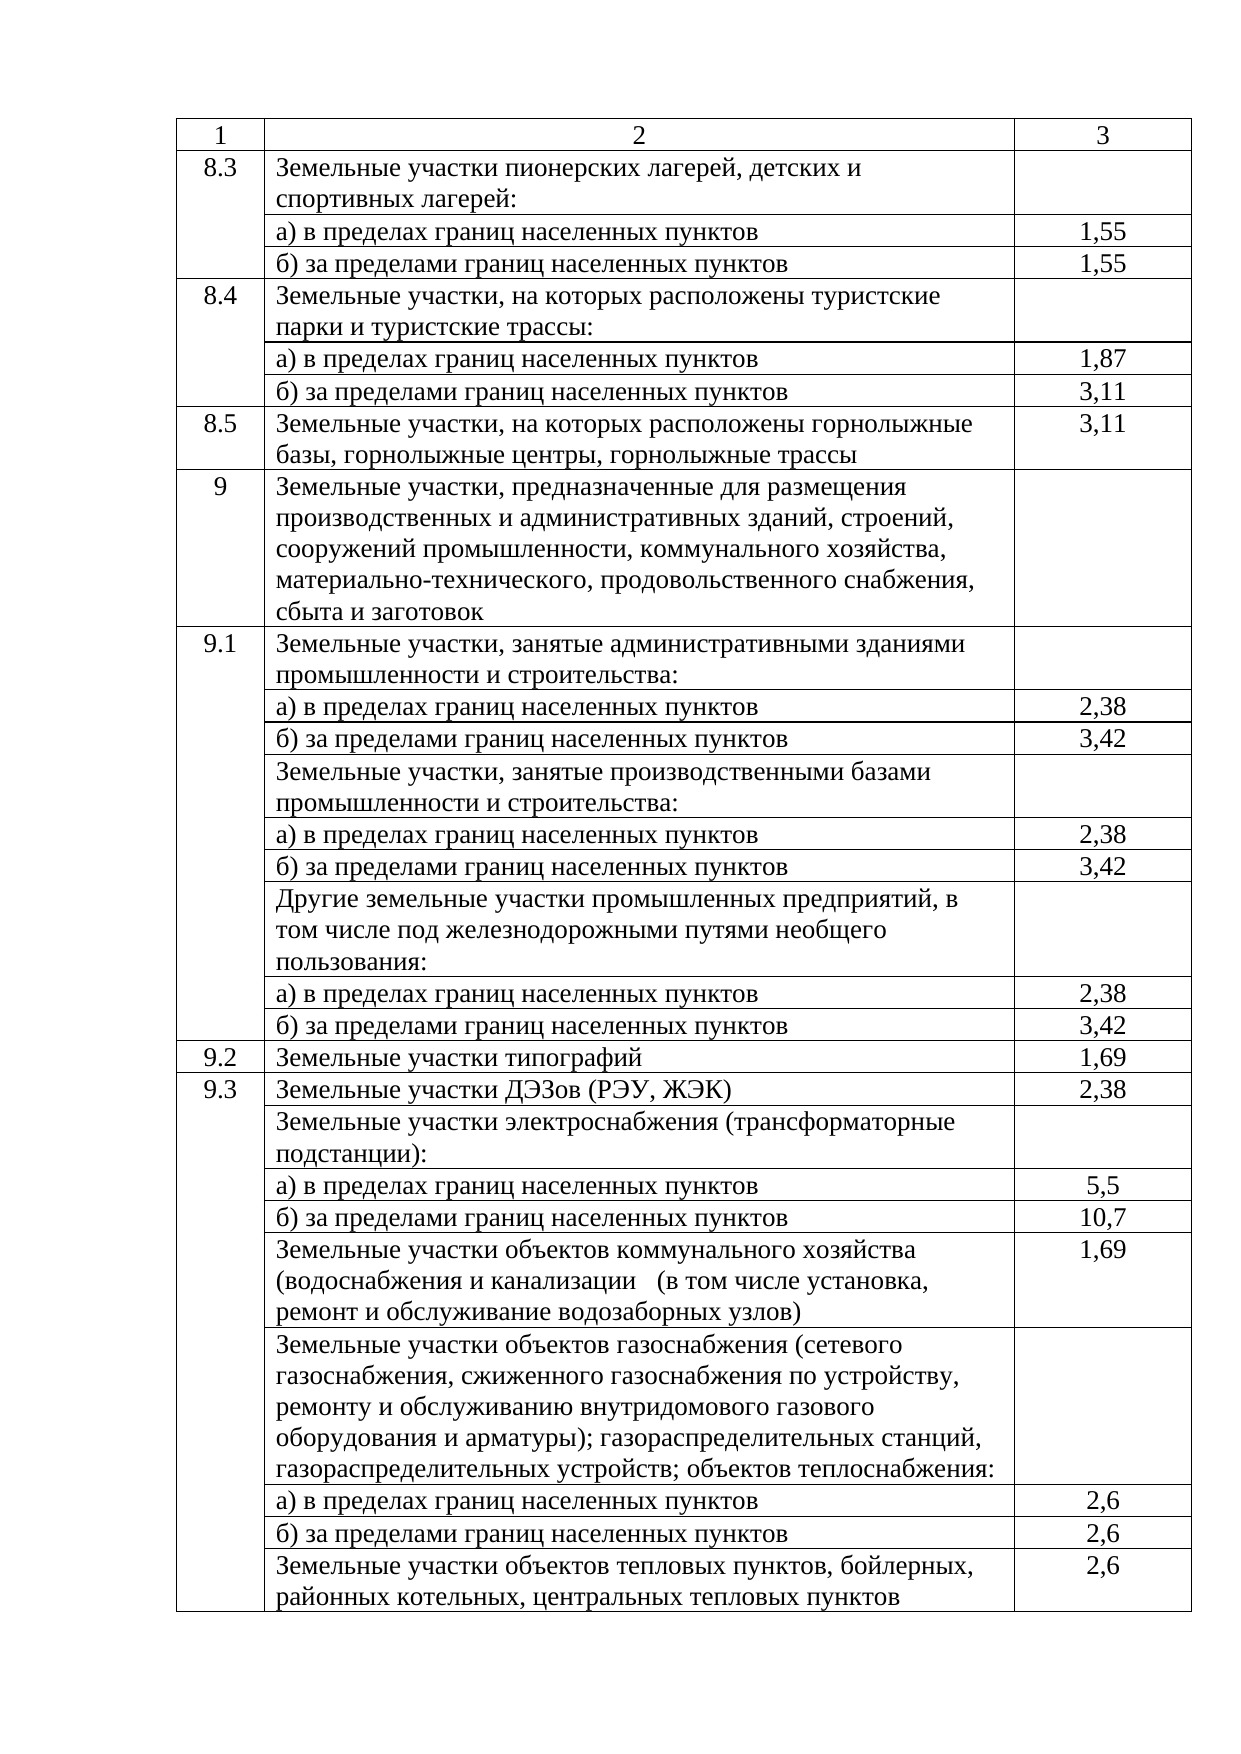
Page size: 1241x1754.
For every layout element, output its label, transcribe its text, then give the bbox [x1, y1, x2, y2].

table_cell 2,6 [1015, 1549, 1191, 1611]
table_header 2 [265, 119, 1014, 150]
table_cell а) в пределах границ населенных пунктов [265, 343, 1014, 373]
table_cell [1015, 151, 1191, 214]
table_cell 3,11 [1015, 407, 1191, 469]
table_cell 9.3 [177, 1073, 264, 1611]
table_cell б) за пределами границ населенных пунктов [265, 1517, 1014, 1548]
table_cell б) за пределами границ населенных пунктов [265, 850, 1014, 881]
table_cell Земельные участки, на которых расположены горнолыжные базы, горнолыжные центры, горнолыжные трассы [265, 407, 1014, 469]
table_cell [1015, 470, 1191, 626]
table_cell [1015, 1106, 1191, 1168]
table_cell [1015, 627, 1191, 689]
table_cell 3,11 [1015, 375, 1191, 406]
table_cell 10,7 [1015, 1201, 1191, 1232]
table_cell 2,38 [1015, 818, 1191, 849]
table_cell Земельные участки пионерских лагерей, детских и спортивных лагерей: [265, 151, 1014, 214]
table_cell Земельные участки, занятые административными зданиями промышленности и строительства: [265, 627, 1014, 689]
table_cell Другие земельные участки промышленных предприятий, в том числе под железнодорожными путями необщего пользования: [265, 882, 1014, 976]
table_cell 2,38 [1015, 690, 1191, 721]
table_cell Земельные участки, на которых расположены туристские парки и туристские трассы: [265, 279, 1014, 341]
table_cell 2,6 [1015, 1485, 1191, 1516]
table_cell 1,69 [1015, 1041, 1191, 1072]
table_cell а) в пределах границ населенных пунктов [265, 690, 1014, 721]
table_cell 9.2 [177, 1041, 264, 1072]
table_cell Земельные участки объектов газоснабжения (сетевого газоснабжения, сжиженного газоснабжения по устройству, ремонту и обслуживанию внутридомового газового оборудования и арматуры); газораспределительных станций, газораспределительных устройств; объектов теплоснабжения: [265, 1328, 1014, 1483]
table_cell Земельные участки типографий [265, 1041, 1014, 1072]
table_cell 1,87 [1015, 343, 1191, 373]
table_cell б) за пределами границ населенных пунктов [265, 723, 1014, 753]
table_cell 5,5 [1015, 1169, 1191, 1200]
table_cell а) в пределах границ населенных пунктов [265, 215, 1014, 246]
table_cell Земельные участки объектов коммунального хозяйства (водоснабжения и канализации (в том числе установка, ремонт и обслуживание водозаборных узлов) [265, 1233, 1014, 1327]
table_header 3 [1015, 119, 1191, 150]
table_cell 1,55 [1015, 247, 1191, 278]
table_cell 3,42 [1015, 850, 1191, 881]
table_cell 1,69 [1015, 1233, 1191, 1327]
table_cell 8.5 [177, 407, 264, 469]
table_cell 8.4 [177, 279, 264, 406]
table_cell 2,38 [1015, 977, 1191, 1008]
table_cell б) за пределами границ населенных пунктов [265, 375, 1014, 406]
table_cell а) в пределах границ населенных пунктов [265, 818, 1014, 849]
table_cell 3,42 [1015, 1009, 1191, 1040]
table_cell а) в пределах границ населенных пунктов [265, 977, 1014, 1008]
table_cell 2,6 [1015, 1517, 1191, 1548]
table_cell 3,42 [1015, 723, 1191, 753]
table_cell 2,38 [1015, 1073, 1191, 1104]
table_cell а) в пределах границ населенных пунктов [265, 1169, 1014, 1200]
table_cell Земельные участки ДЭЗов (РЭУ, ЖЭК) [265, 1073, 1014, 1104]
table_cell а) в пределах границ населенных пунктов [265, 1485, 1014, 1516]
table_cell 9.1 [177, 627, 264, 1040]
table_cell 9 [177, 470, 264, 626]
table_cell [1015, 755, 1191, 817]
table_cell [1015, 1328, 1191, 1483]
table_cell [1015, 882, 1191, 976]
table_cell Земельные участки объектов тепловых пунктов, бойлерных, районных котельных, центральных тепловых пунктов [265, 1549, 1014, 1611]
table_cell Земельные участки, занятые производственными базами промышленности и строительства: [265, 755, 1014, 817]
table_cell 8.3 [177, 151, 264, 278]
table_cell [265, 247, 1014, 278]
table_cell 1,55 [1015, 215, 1191, 246]
table_cell Земельные участки электроснабжения (трансформаторные подстанции): [265, 1106, 1014, 1168]
table_header 1 [177, 119, 264, 150]
table_cell [1015, 279, 1191, 341]
table_cell б) за пределами границ населенных пунктов [265, 1201, 1014, 1232]
table_cell б) за пределами границ населенных пунктов [265, 1009, 1014, 1040]
table_cell Земельные участки, предназначенные для размещения производственных и административных зданий, строений, сооружений промышленности, коммунального хозяйства, материально-технического, продовольственного снабжения, сбыта и заготовок [265, 470, 1014, 626]
